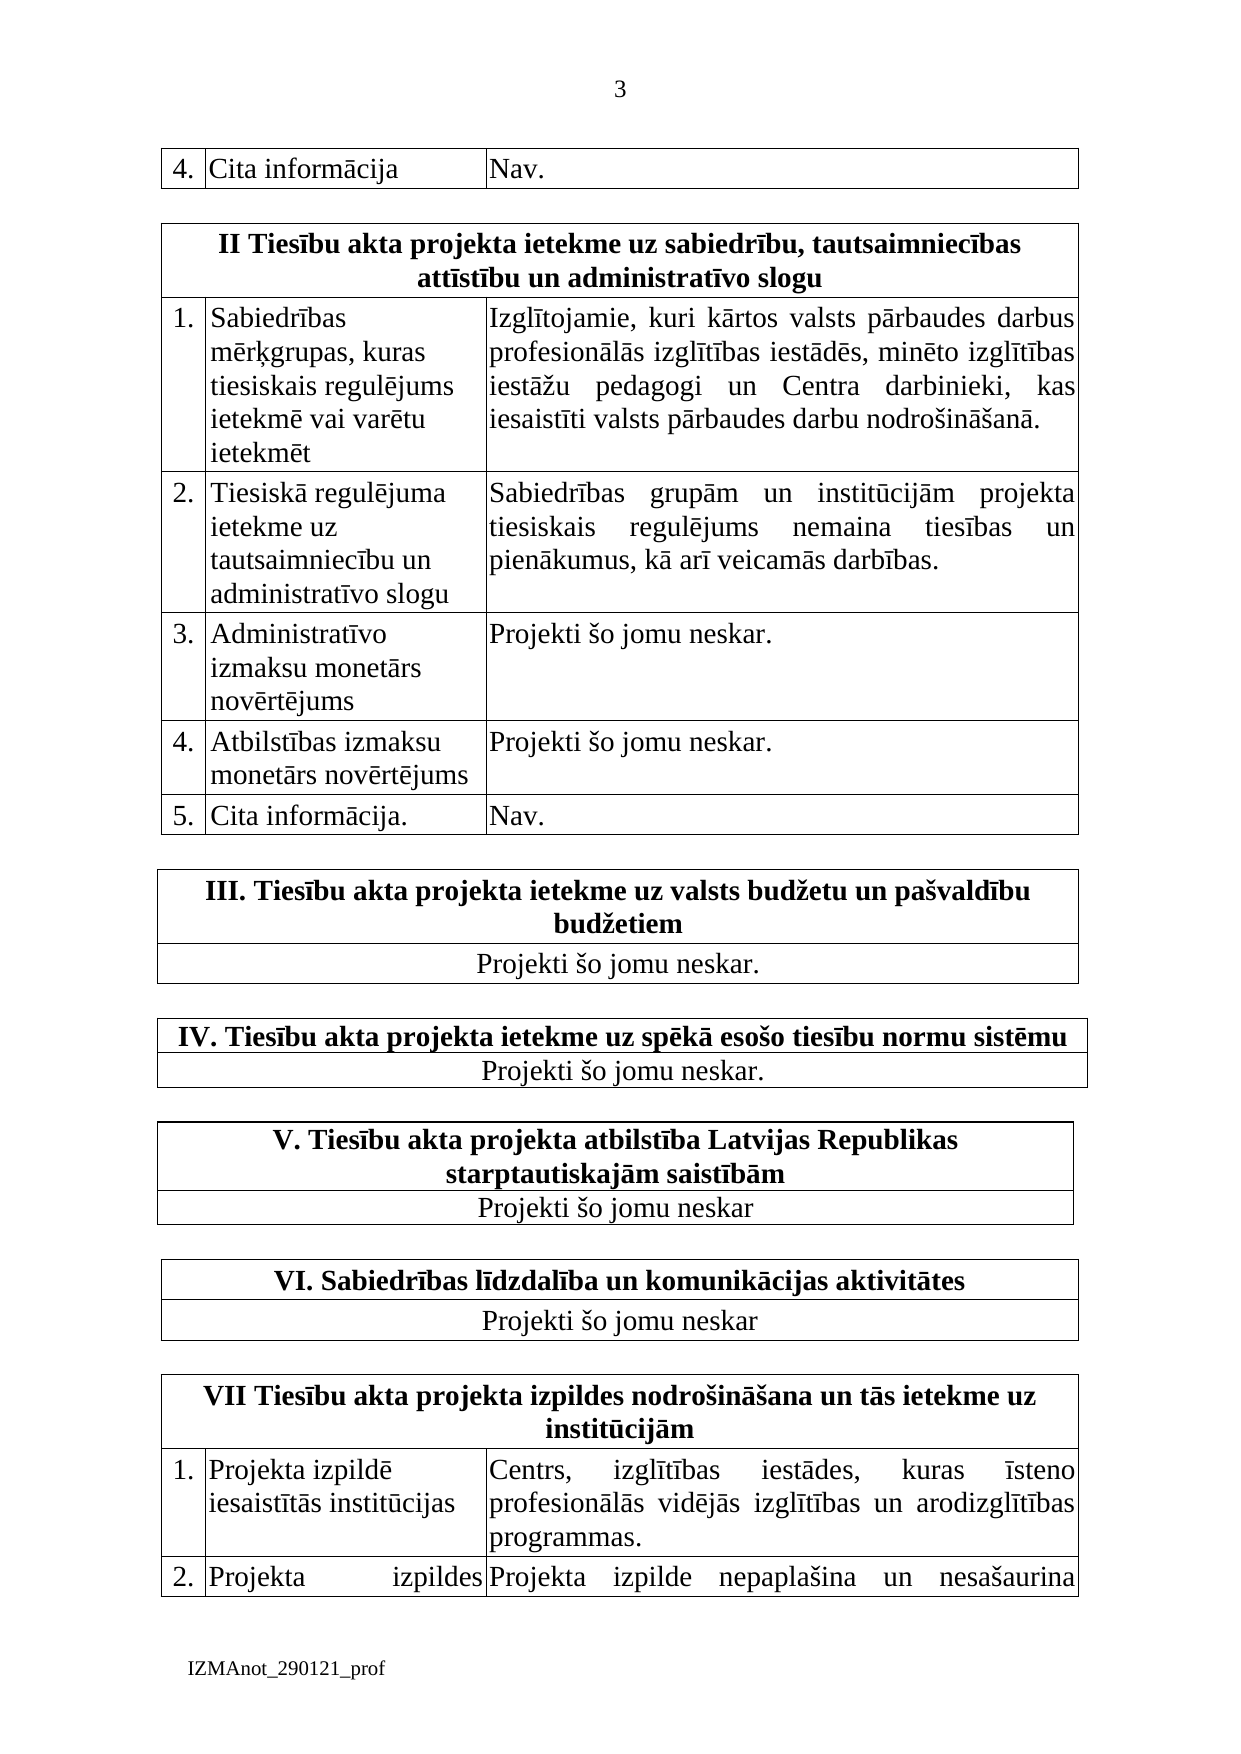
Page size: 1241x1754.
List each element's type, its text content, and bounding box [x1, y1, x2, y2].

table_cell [487, 1557, 1078, 1596]
table_cell Projekti šo jomu neskar [162, 1300, 1078, 1339]
table_cell 4. [162, 721, 205, 794]
table_cell Centrs, izglītības iestādes, kuras īsteno profesionālās vidējās izglītības un arodizglītības programmas. [487, 1449, 1078, 1556]
table_cell Cita informācija. [206, 795, 486, 834]
table_header VI. Sabiedrības līdzdalība un komunikācijas aktivitātes [162, 1260, 1078, 1299]
table_header VII Tiesību akta projekta izpildes nodrošināšana un tās ietekme uz institūcijām [162, 1375, 1078, 1448]
table_header II Tiesību akta projekta ietekme uz sabiedrību, tautsaimniecības attīstību un administratīvo slogu [162, 224, 1078, 297]
table_cell Projekti šo jomu neskar. [487, 721, 1078, 794]
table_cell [206, 1557, 486, 1596]
table_header III. Tiesību akta projekta ietekme uz valsts budžetu un pašvaldību budžetiem [158, 870, 1078, 943]
table_header V. Tiesību akta projekta atbilstība Latvijas Republikas starptautiskajām saistībām [158, 1123, 1073, 1189]
table_cell Sabiedrības grupām un institūcijām projekta tiesiskais regulējums nemaina tiesības un pienākumus, kā arī veicamās darbības. [487, 472, 1078, 612]
table_cell Tiesiskā regulējuma ietekme uz tautsaimniecību un administratīvo slogu [206, 472, 486, 612]
table_cell Projekti šo jomu neskar. [158, 1053, 1087, 1087]
table_cell Projekti šo jomu neskar. [158, 944, 1078, 983]
table_cell 1. [162, 298, 205, 471]
table_cell 4. [162, 149, 205, 188]
table_cell 2. [162, 472, 205, 612]
table_cell Administratīvo izmaksu monetārs novērtējums [206, 613, 486, 720]
table_cell 1. [162, 1449, 205, 1556]
table_cell Projekti šo jomu neskar [158, 1191, 1073, 1224]
table_cell Projekta izpildē iesaistītās institūcijas [206, 1449, 486, 1556]
table_cell Sabiedrības mērķgrupas, kuras tiesiskais regulējums ietekmē vai varētu ietekmēt [206, 298, 486, 471]
table_cell Izglītojamie, kuri kārtos valsts pārbaudes darbus profesionālās izglītības iestādēs, minēto izglītības iestāžu pedagogi un Centra darbinieki, kas iesaistīti valsts pārbaudes darbu nodrošināšanā. [487, 298, 1078, 471]
table_cell 5. [162, 795, 205, 834]
table_cell Atbilstības izmaksu monetārs novērtējums [206, 721, 486, 794]
table_cell 2. [162, 1557, 205, 1596]
table_cell Nav. [487, 795, 1078, 834]
table_cell 3. [162, 613, 205, 720]
table_cell Cita informācija [206, 149, 486, 188]
table_header IV. Tiesību akta projekta ietekme uz spēkā esošo tiesību normu sistēmu [158, 1019, 1087, 1052]
table_cell Projekti šo jomu neskar. [487, 613, 1078, 720]
table_cell Nav. [487, 149, 1078, 188]
